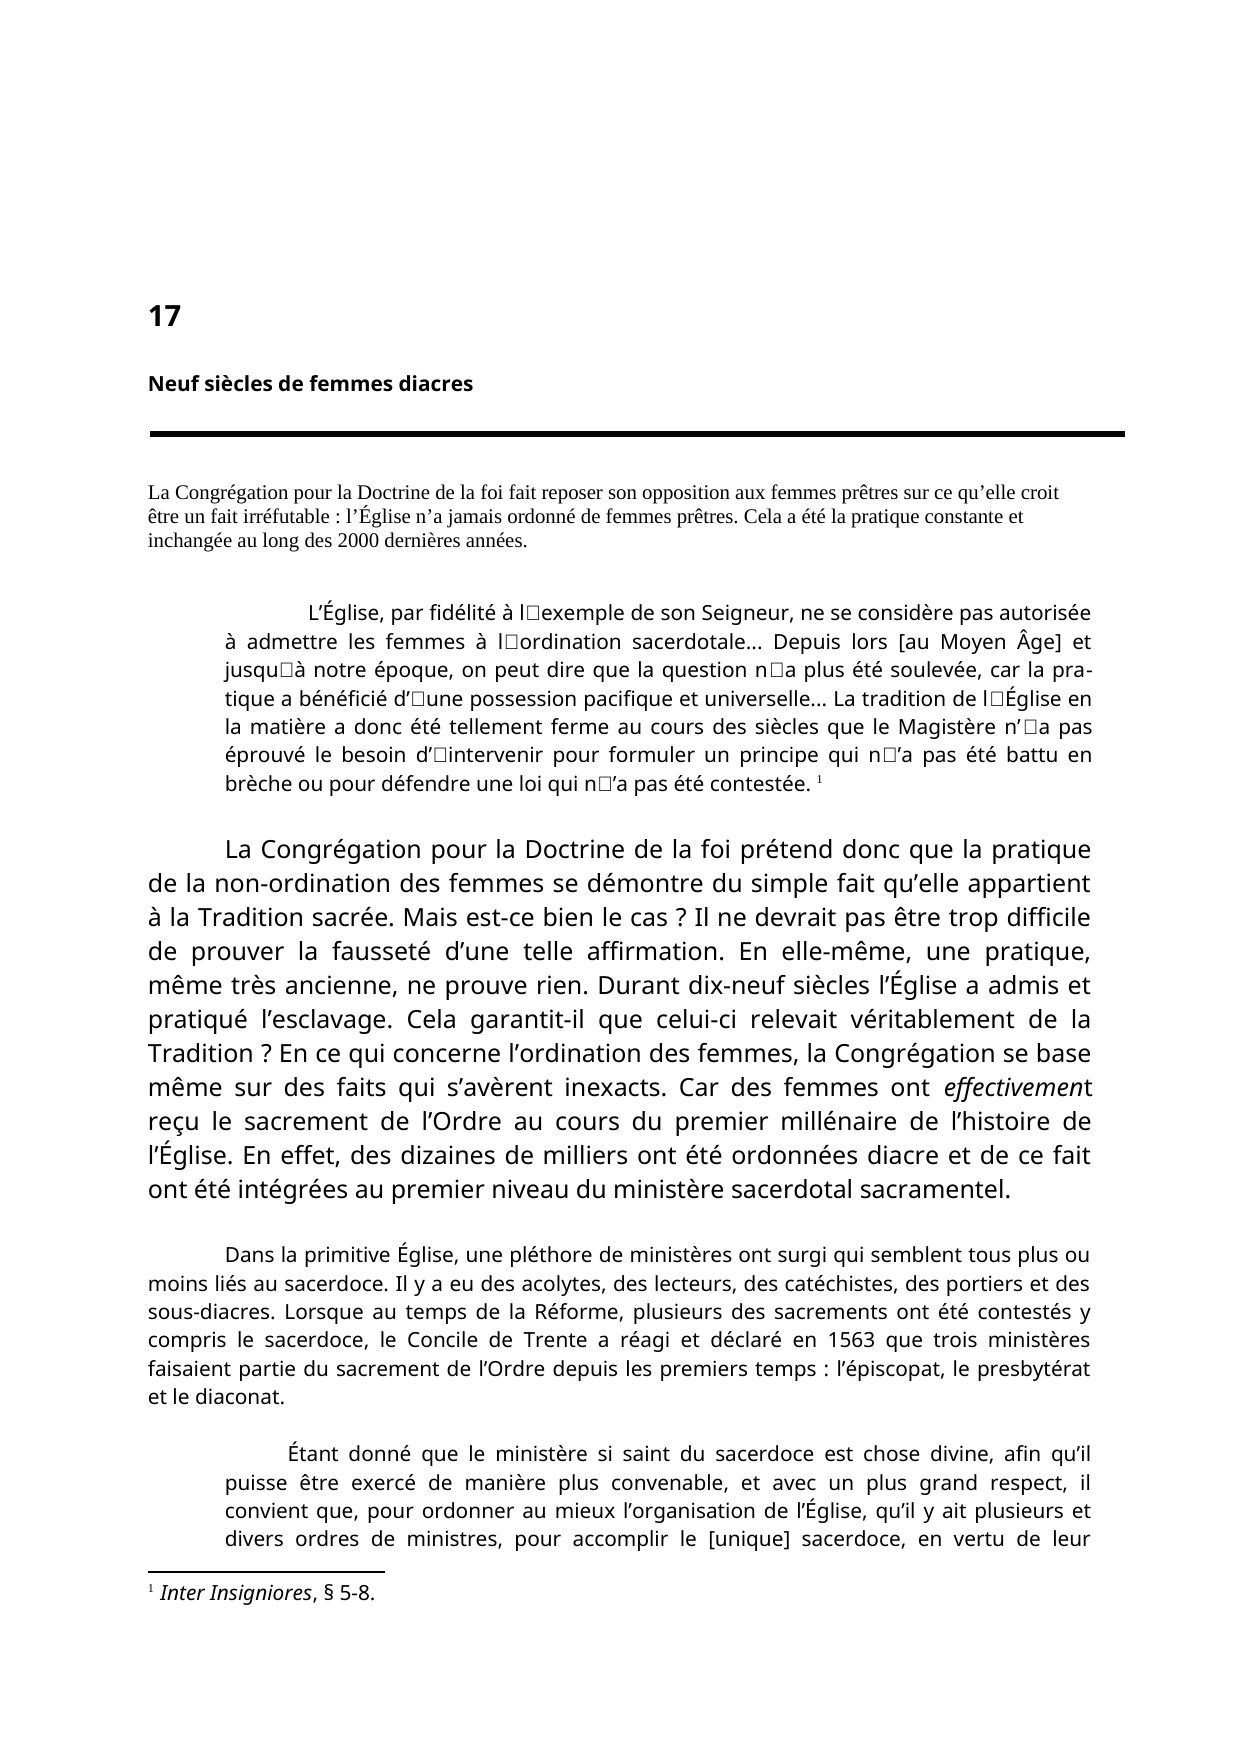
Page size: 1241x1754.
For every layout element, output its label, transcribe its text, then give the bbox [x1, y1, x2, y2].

text Dans la primitive Église, une pléthore de ministères ont surgi qui semblent tous plus ou moins liés au sacerdoce. Il y a eu des acolytes, des lecteurs, des catéchistes, des portiers et des sous-diacres. Lorsque au temps de la Réforme, plusieurs des sacrements ont été contestés y compris le sacerdoce, le Concile de Trente a réagi et déclaré en 1563 que trois ministères faisaient partie du sacrement de l’Ordre depuis les premiers temps : l’épiscopat, le presbytérat et le diaconat. [148, 1240, 1092, 1411]
subtitle Neuf siècles de femmes diacres [148, 369, 1092, 397]
text La Congrégation pour la Doctrine de la foi fait reposer son opposition aux femmes prêtres sur ce qu’elle croit être un fait irréfutable : l’Église n’a jamais ordonné de femmes prêtres. Cela a été la pratique constante et inchangée au long des 2000 dernières années. [148, 479, 1092, 552]
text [224, 1439, 1092, 1553]
text La Congrégation pour la Doctrine de la foi prétend donc que la pratique de la non-ordination des femmes se démontre du simple fait qu’elle appartient à la Tradition sacrée. Mais est-ce bien le cas ? Il ne devrait pas être trop difficile de prouver la fausseté d’une telle affirmation. En elle-même, une pratique, même très ancienne, ne prouve rien. Durant dix-neuf siècles l’Église a admis et pratiqué l’esclavage. Cela garantit-il que celui-ci relevait véritablement de la Tradition ? En ce qui concerne l’ordination des femmes, la Congrégation se base même sur des faits qui s’avèrent inexacts. Car des femmes ont effectivement reçu le sacrement de l’Ordre au cours du premier millénaire de l’histoire de l’Église. En effet, des dizaines de milliers ont été ordonnées diacre et de ce fait ont été intégrées au premier niveau du ministère sacerdotal sacramentel. [148, 831, 1092, 1206]
text 17 [148, 295, 1092, 335]
text L’Église, par fidélité à lexemple de son Seigneur, ne se considère pas autorisée à admettre les femmes à lordination sacerdotale... Depuis lors [au Moyen Âge] et jusquà notre époque, on peut dire que la question na plus été soulevée, car la pratique a bénéficié d’une possession pacifique et universelle... La tradition de lÉglise en la matière a donc été tellement ferme au cours des siècles que le Magistère n’a pas éprouvé le besoin d’intervenir pour formuler un principe qui n’a pas été battu en brèche ou pour défendre une loi qui n’a pas été contestée. [224, 598, 1092, 797]
